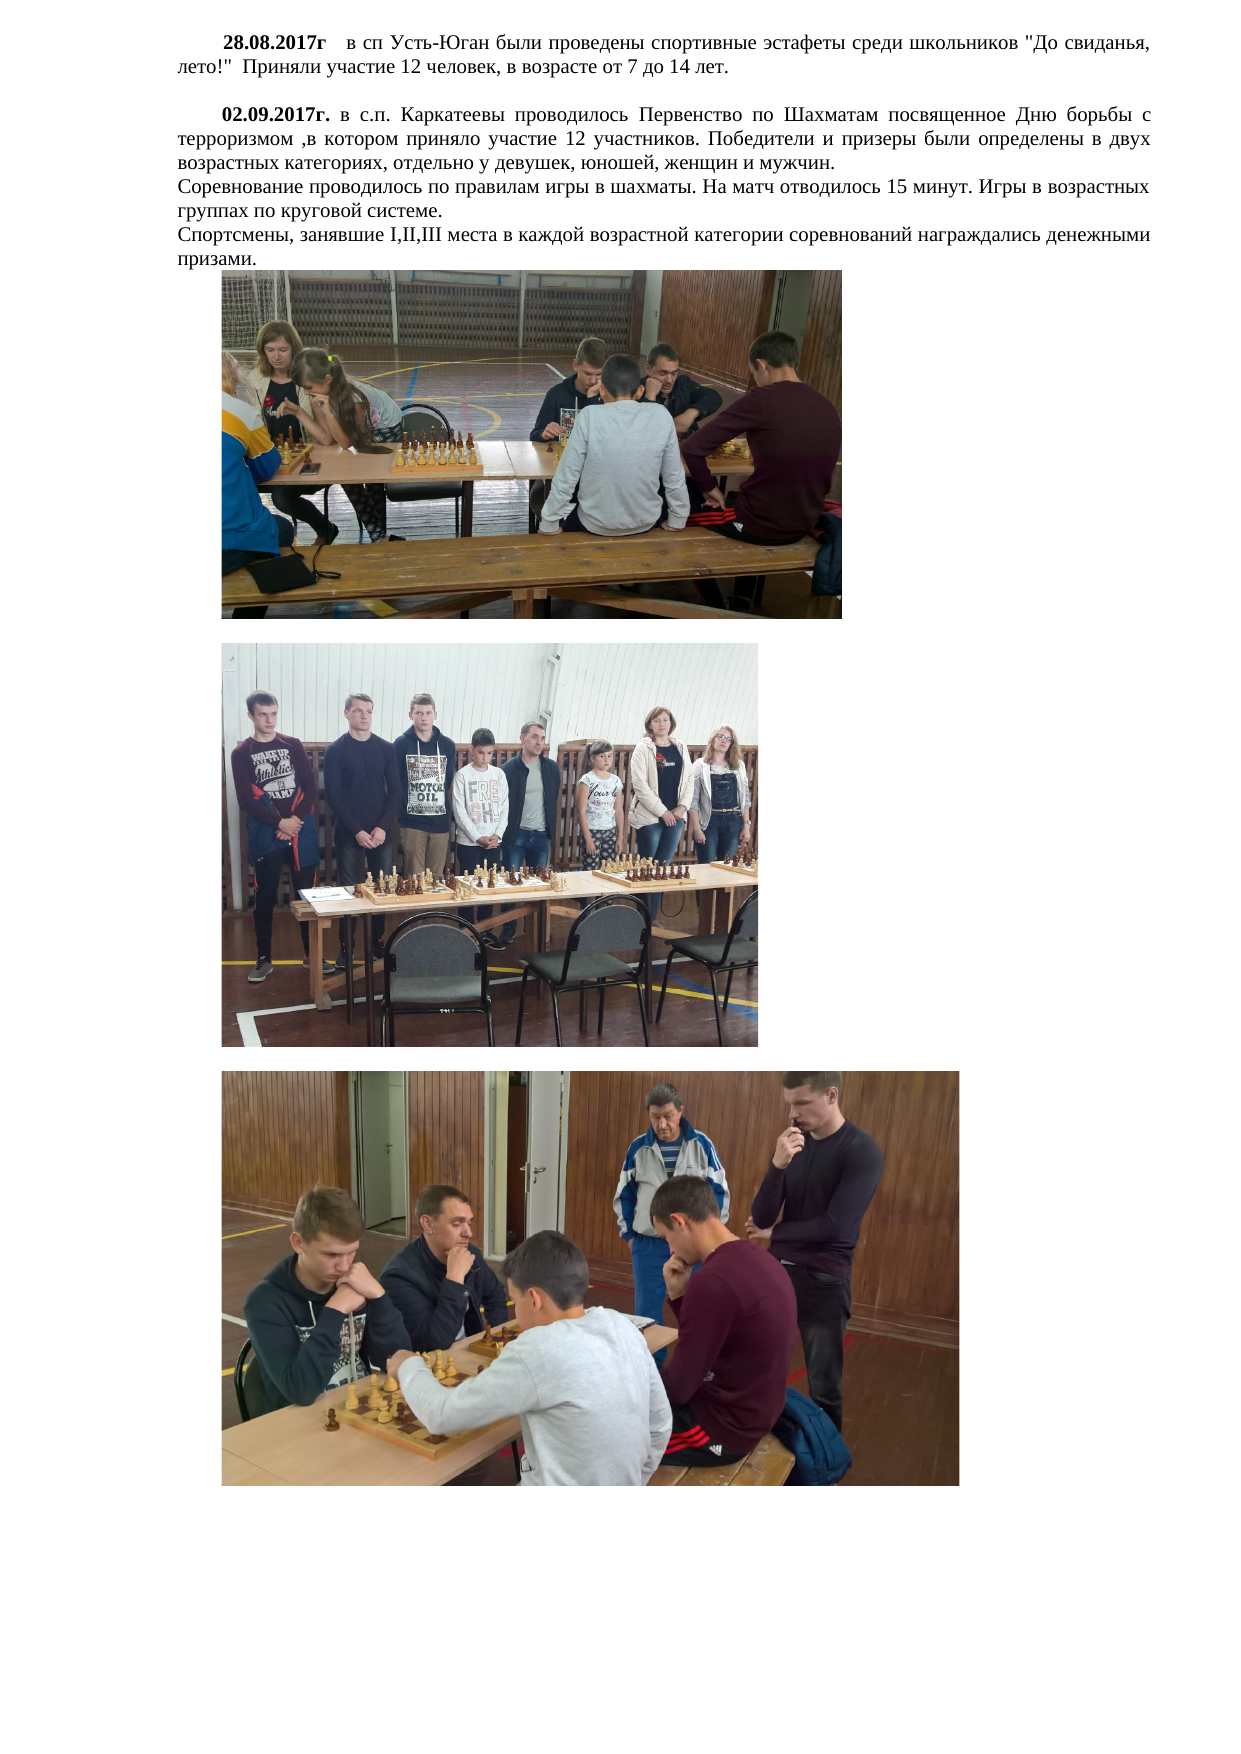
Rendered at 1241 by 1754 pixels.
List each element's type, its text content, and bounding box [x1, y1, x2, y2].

picture [221, 1071, 960, 1486]
text 28.08.2017г в сп Усть-Юган были проведены спортивные эстафеты среди школьников "До свиданья, лето!" Приняли участие 12 человек, в возрасте от 7 до 14 лет. [177, 29, 1152, 78]
text 02.09.2017г. в с.п. Каркатеевы проводилось Первенство по Шахматам посвященное Дню борьбы с терроризмом ,в котором приняло участие 12 участников. Победители и призеры были определены в двух возрастных категориях, отдельно у девушек, юношей, женщин и мужчин. [177, 102, 1152, 174]
text Спортсмены, занявшие I,II,III места в каждой возрастной категории соревнований награждались денежными призами. [177, 222, 1152, 270]
picture [221, 643, 759, 1047]
text Соревнование проводилось по правилам игры в шахматы. На матч отводилось 15 минут. Игры в возрастных группах по круговой системе. [177, 174, 1152, 222]
picture [221, 270, 842, 619]
